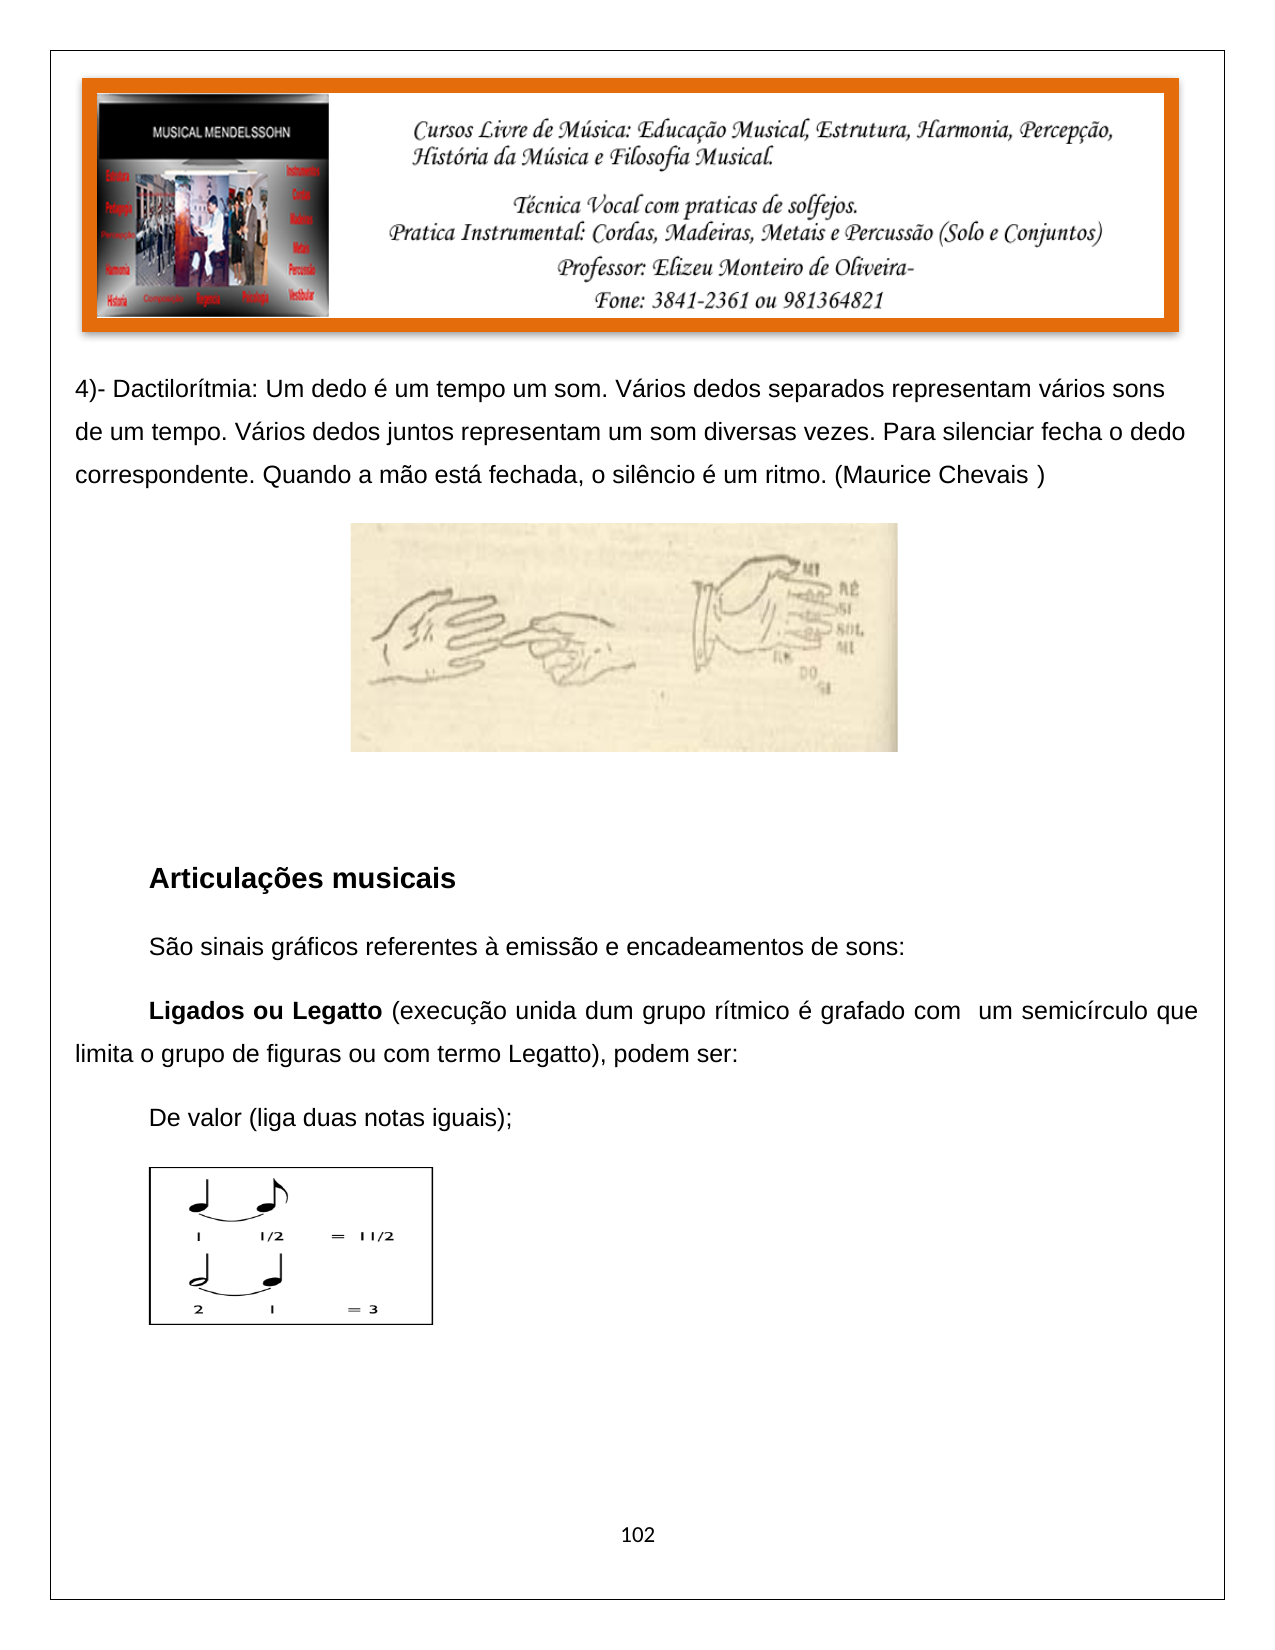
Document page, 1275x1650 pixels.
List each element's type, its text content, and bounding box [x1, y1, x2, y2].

text São sinais gráficos referentes à emissão e encadeamentos de sons: [75, 932, 1200, 961]
text 4)- Dactilorítmia: Um dedo é um tempo um som. Vários dedos separados representam vários sons de um tempo. Vários dedos juntos representam um som diversas vezes. Para silenciar fecha o dedo correspondente. Quando a mão está fechada, o silêncio é um ritmo. (Maurice Chevais ) [75, 374, 1200, 489]
text Articulações musicais [75, 861, 1200, 894]
picture [97, 93, 1164, 318]
picture [350, 523, 898, 752]
picture [148, 1167, 434, 1325]
text Ligados ou Legatto (execução unida dum grupo rítmico é grafado com um semicírculo que limita o grupo de figuras ou com termo Legatto), podem ser: [75, 996, 1200, 1068]
text De valor (liga duas notas iguais); [75, 1103, 1200, 1132]
